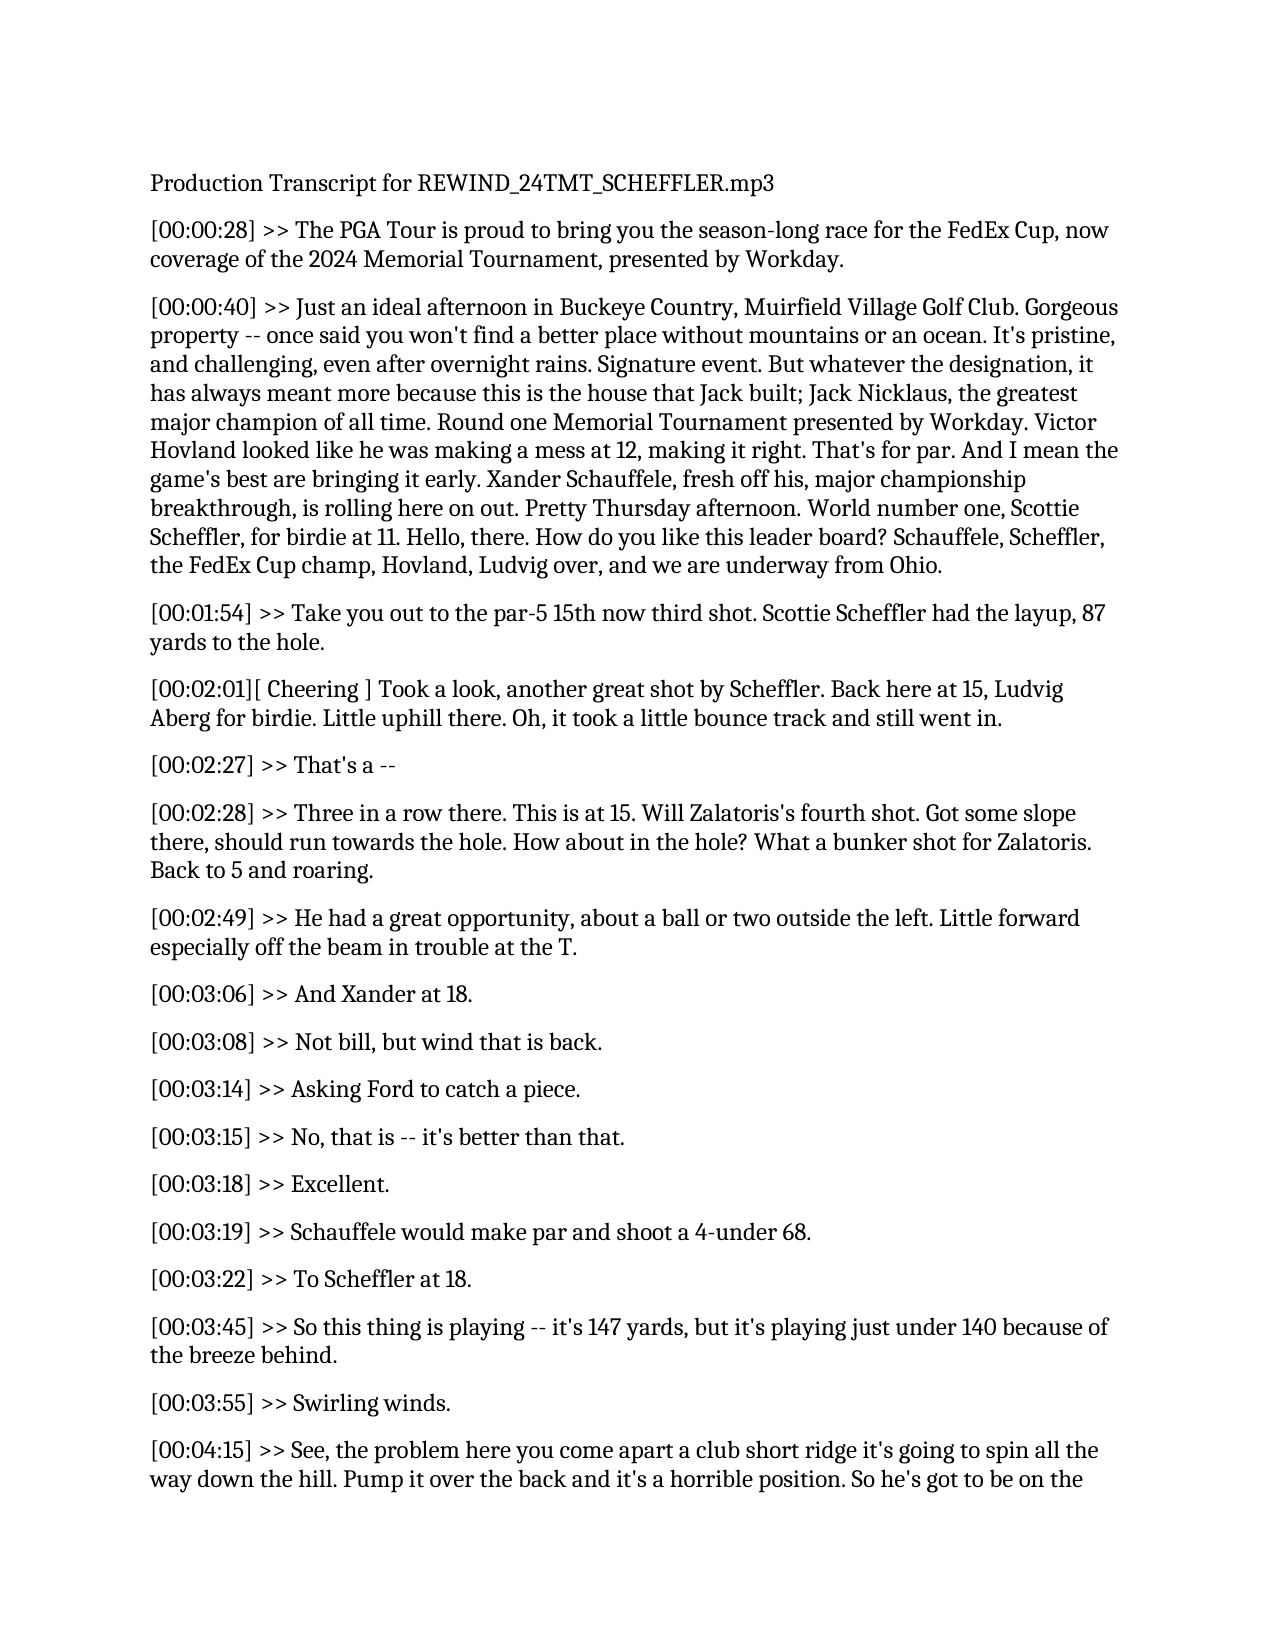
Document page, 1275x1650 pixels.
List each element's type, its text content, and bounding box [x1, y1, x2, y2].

text [00:03:08] >> Not bill, but wind that is back. [150, 1027, 1125, 1056]
text [00:03:18] >> Excellent. [150, 1170, 1125, 1199]
text [00:02:49] >> He had a great opportunity, about a ball or two outside the left. Little forward especially off the beam in trouble at the T. [150, 904, 1125, 961]
text [00:02:01][ Cheering ] Took a look, another great shot by Scheffler. Back here at 15, Ludvig Aberg for birdie. Little uphill there. Oh, it took a little bounce track and still went in. [150, 675, 1125, 732]
text [00:02:28] >> Three in a row there. This is at 15. Will Zalatoris's fourth shot. Got some slope there, should run towards the hole. How about in the hole? What a bunker shot for Zalatoris. Back to 5 and roaring. [150, 799, 1125, 885]
text [00:03:15] >> No, that is -- it's better than that. [150, 1122, 1125, 1151]
text [00:03:55] >> Swirling winds. [150, 1389, 1125, 1417]
text [00:00:28] >> The PGA Tour is proud to bring you the season-long race for the FedEx Cup, now coverage of the 2024 Memorial Tournament, presented by Workday. [150, 216, 1125, 274]
text [00:03:19] >> Schauffele would make par and shoot a 4-under 68. [150, 1217, 1125, 1246]
text Production Transcript for REWIND_24TMT_SCHEFFLER.mp3 [150, 169, 1125, 197]
text [00:03:22] >> To Scheffler at 18. [150, 1265, 1125, 1294]
text [00:01:54] >> Take you out to the par-5 15th now third shot. Scottie Scheffler had the layup, 87 yards to the hole. [150, 599, 1125, 656]
text [00:03:45] >> So this thing is playing -- it's 147 yards, but it's playing just under 140 because of the breeze behind. [150, 1312, 1125, 1370]
text [00:02:27] >> That's a -- [150, 751, 1125, 780]
text [00:03:14] >> Asking Ford to catch a piece. [150, 1075, 1125, 1104]
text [150, 1436, 1125, 1494]
text [00:00:40] >> Just an ideal afternoon in Buckeye Country, Muirfield Village Golf Club. Gorgeous property -- once said you won't find a better place without mountains or an ocean. It's pristine, and challenging, even after overnight rains. Signature event. But whatever the designation, it has always meant more because this is the house that Jack built; Jack Nicklaus, the greatest major champion of all time. Round one Memorial Tournament presented by Workday. Victor Hovland looked like he was making a mess at 12, making it right. That's for par. And I mean the game's best are bringing it early. Xander Schauffele, fresh off his, major championship breakthrough, is rolling here on out. Pretty Thursday afternoon. World number one, Scottie Scheffler, for birdie at 11. Hello, there. How do you like this leader board? Schauffele, Scheffler, the FedEx Cup champ, Hovland, Ludvig over, and we are underway from Ohio. [150, 292, 1125, 580]
text [00:03:06] >> And Xander at 18. [150, 980, 1125, 1009]
